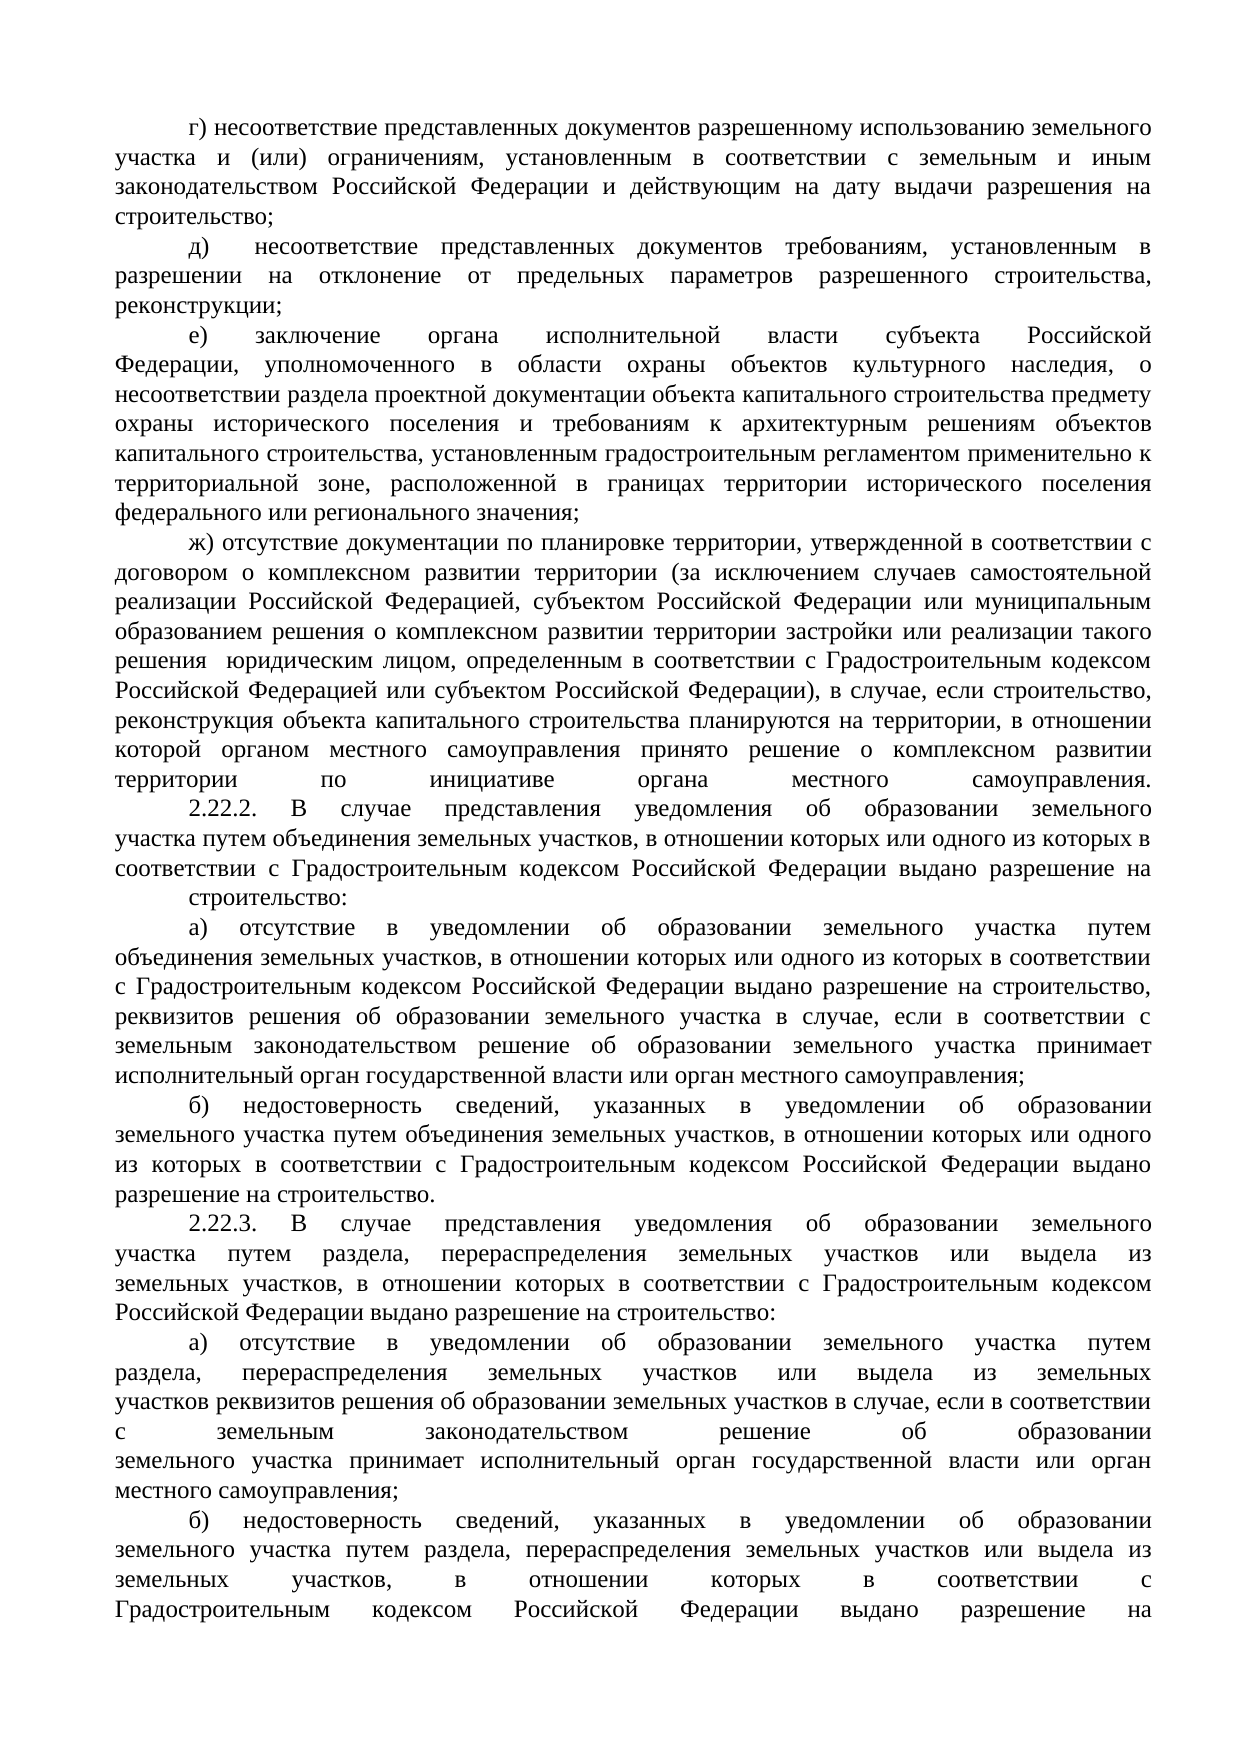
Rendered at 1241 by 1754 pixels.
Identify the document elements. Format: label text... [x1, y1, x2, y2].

text а) отсутствие в уведомлении об образовании земельного участка путем объединения земельных участков, в отношении которых или одного из которых в соответствии с Градостроительным кодексом Российской Федерации выдано разрешение на строительство, реквизитов решения об образовании земельного участка в случае, если в соответствии с земельным законодательством решение об образовании земельного участка принимает исполнительный орган государственной власти или орган местного самоуправления; [114, 912, 1152, 1089]
text б) недостоверность сведений, указанных в уведомлении об образовании земельного участка путем объединения земельных участков, в отношении которых или одного из которых в соответствии с Градостроительным кодексом Российской Федерации выдано разрешение на строительство. [114, 1090, 1152, 1207]
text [114, 1505, 1152, 1622]
text г) несоответствие представленных документов разрешенному использованию земельного участка и (или) ограничениям, установленным в соответствии с земельным и иным законодательством Российской Федерации и действующим на дату выдачи разрешения на строительство; [114, 112, 1152, 229]
text 2.22.3. В случае представления уведомления об образовании земельного участка путем раздела, перераспределения земельных участков или выдела из земельных участков, в отношении которых в соответствии с Градостроительным кодексом Российской Федерации выдано разрешение на строительство: [114, 1208, 1152, 1326]
text а) отсутствие в уведомлении об образовании земельного участка путем раздела, перераспределения земельных участков или выдела из земельных участков реквизитов решения об образовании земельных участков в случае, если в соответствии с земельным законодательством решение об образовании земельного участка принимает исполнительный орган государственной власти или орган местного самоуправления; [114, 1327, 1152, 1504]
text д) несоответствие представленных документов требованиям, установленным в разрешении на отклонение от предельных параметров разрешенного строительства, реконструкции; [114, 231, 1152, 319]
text е) заключение органа исполнительной власти субъекта Российской Федерации, уполномоченного в области охраны объектов культурного наследия, о несоответствии раздела проектной документации объекта капитального строительства предмету охраны исторического поселения и требованиям к архитектурным решениям объектов капитального строительства, установленным градостроительным регламентом применительно к территориальной зоне, расположенной в границах территории исторического поселения федерального или регионального значения; [114, 320, 1152, 526]
text ж) отсутствие документации по планировке территории, утвержденной в соответствии с договором о комплексном развитии территории (за исключением случаев самостоятельной реализации Российской Федерацией, субъектом Российской Федерации или муниципальным образованием решения о комплексном развитии территории застройки или реализации такого решения юридическим лицом, определенным в соответствии с Градостроительным кодексом Российской Федерацией или субъектом Российской Федерации), в случае, если строительство, реконструкция объекта капитального строительства планируются на территории, в отношении которой органом местного самоуправления принято решение о комплексном развитии территории по инициативе органа местного самоуправления. 2.22.2. В случае представления уведомления об образовании земельного участка путем объединения земельных участков, в отношении которых или одного из которых в соответствии с Градостроительным кодексом Российской Федерации выдано разрешение на строительство: [114, 527, 1152, 911]
